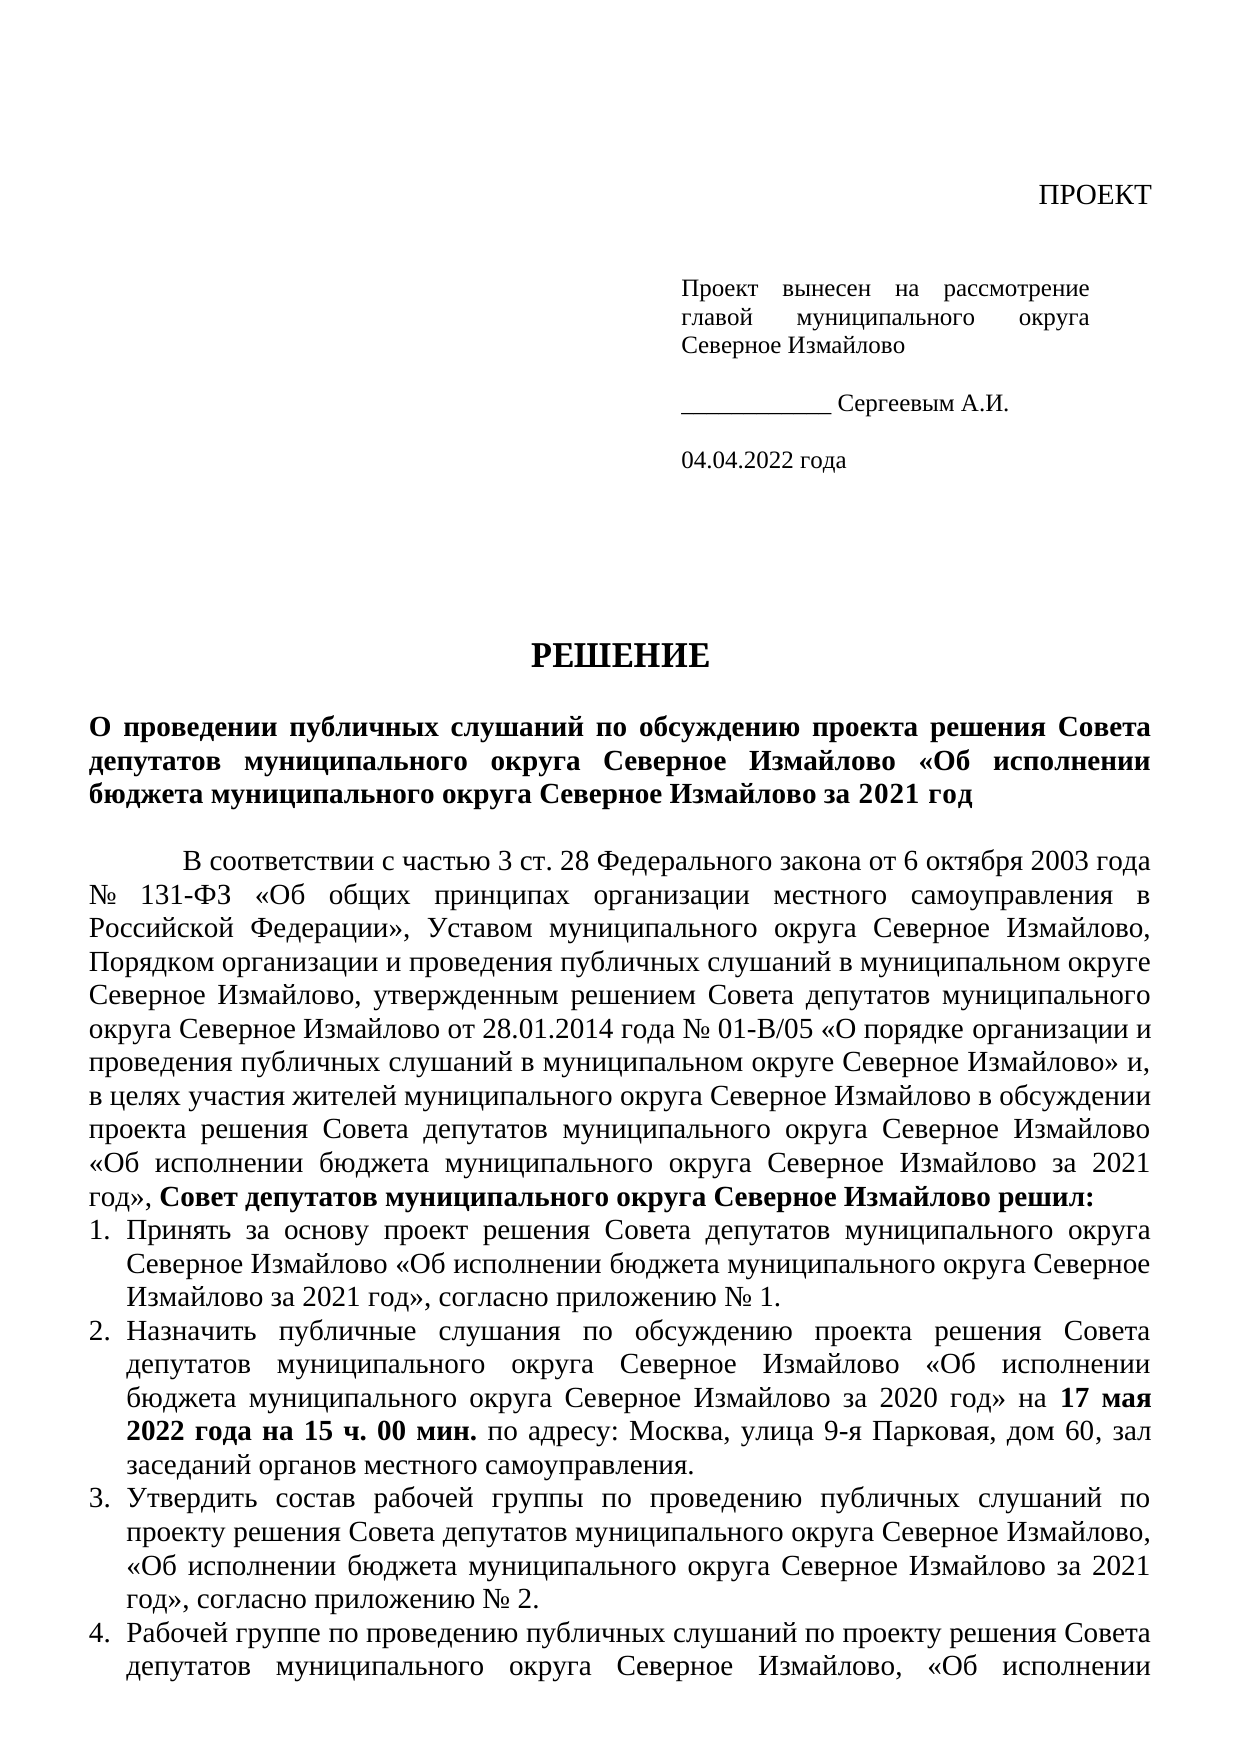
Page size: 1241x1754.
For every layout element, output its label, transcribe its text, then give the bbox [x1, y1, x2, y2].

list Принять за основу проект решения Совета депутатов муниципального округа Северное Измайлово «Об исполнении бюджета муниципального округа Северное Измайлово за 2021 год», согласно приложению № 1. [89, 1212, 1152, 1313]
text ПРОЕКТ [89, 177, 1152, 211]
text В соответствии с частью 3 ст. 28 Федерального закона от 6 октября 2003 года № 131-ФЗ «Об общих принципах организации местного самоуправления в Российской Федерации», Уставом муниципального округа Северное Измайлово, Порядком организации и проведения публичных слушаний в муниципальном округе Северное Измайлово, утвержденным решением Совета депутатов муниципального округа Северное Измайлово от 28.01.2014 года № 01-В/05 «О порядке организации и проведения публичных слушаний в муниципальном округе Северное Измайлово» и, в целях участия жителей муниципального округа Северное Измайлово в обсуждении проекта решения Совета депутатов муниципального округа Северное Измайлово «Об исполнении бюджета муниципального округа Северное Измайлово за 2021 год», Совет депутатов муниципального округа Северное Измайлово решил: [89, 843, 1152, 1212]
text О проведении публичных слушаний по обсуждению проекта решения Совета депутатов муниципального округа Северное Измайлово «Об исполнении бюджета муниципального округа Северное Измайлово за 2021 год [89, 709, 1152, 810]
subtitle РЕШЕНИЕ [89, 637, 1152, 676]
table_header Проект вынесен на рассмотрение главой муниципального округа Северное Измайлово ____________ Сергеевым А.И. 04.04.2022 года [670, 273, 1101, 474]
list Назначить публичные слушания по обсуждению проекта решения Совета депутатов муниципального округа Северное Измайлово «Об исполнении бюджета муниципального округа Северное Измайлово за 2020 год» на 17 мая 2022 года на 15 ч. 00 мин. по адресу: Москва, улица 9-я Парковая, дом 60, зал заседаний органов местного самоуправления. [89, 1313, 1152, 1481]
list Утвердить состав рабочей группы по проведению публичных слушаний по проекту решения Совета депутатов муниципального округа Северное Измайлово, «Об исполнении бюджета муниципального округа Северное Измайлово за 2021 год», согласно приложению № 2. [89, 1481, 1152, 1615]
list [89, 1615, 1152, 1682]
